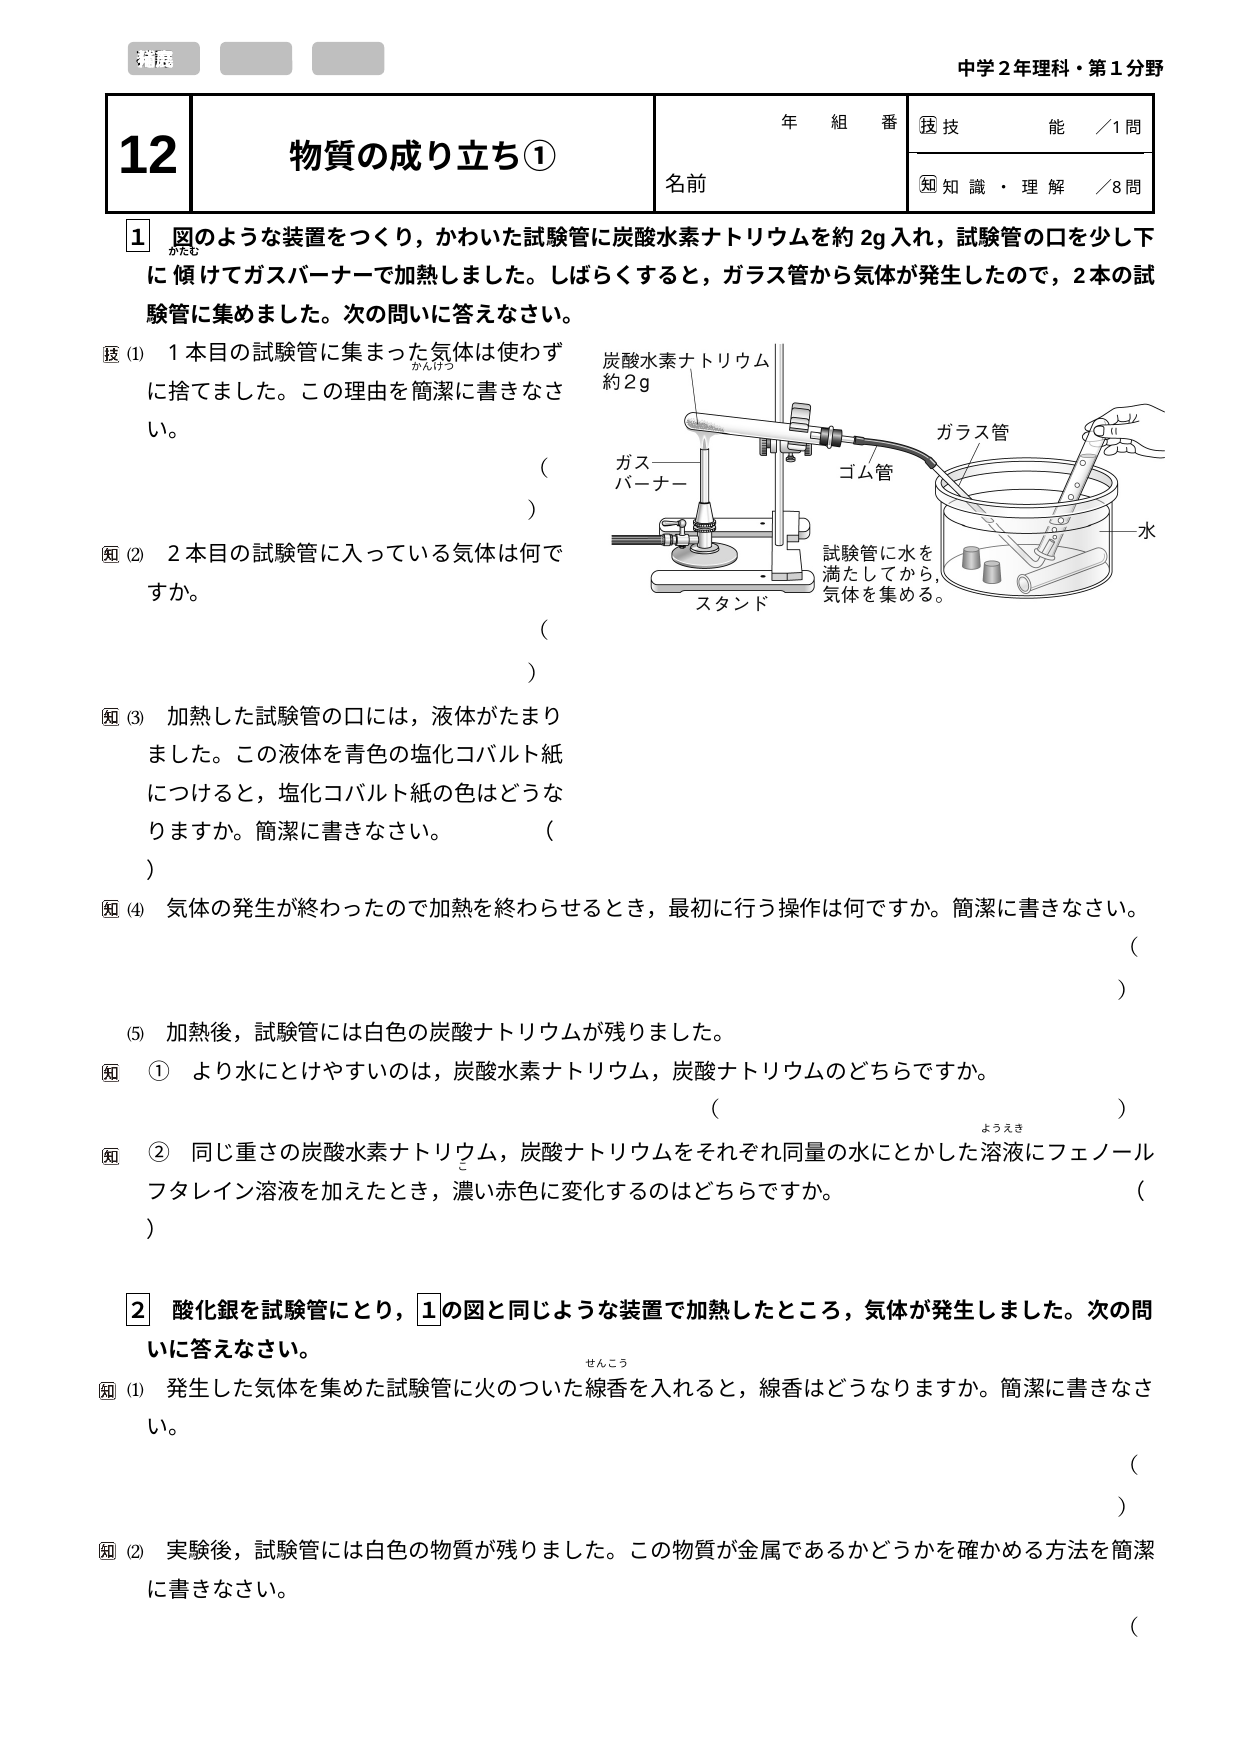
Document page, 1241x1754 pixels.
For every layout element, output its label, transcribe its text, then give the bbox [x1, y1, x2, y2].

picture [101, 1063, 120, 1082]
text ⑵ 2本目の試験管に入っている気体は何ですか。 [126, 531, 565, 608]
picture [101, 545, 120, 563]
text ⑴ 発生した気体を集めた試験管に火のついたを入れると，線香はどうなりますか。簡潔に書きなさい。 [126, 1365, 1155, 1442]
text １ 図のような装置をつくり，かわいた試験管に炭酸水素ナトリウムを約2g入れ，試験管の口を少し下にけてガスバーナーで加熱しました。しばらくすると，ガラス管から気体が発生したので，2本の試験管に集めました。次の問いに答えなさい。 [126, 214, 1155, 330]
picture [101, 707, 120, 726]
picture [919, 175, 937, 193]
text （ ） [126, 924, 1155, 1010]
text （ ） [126, 1605, 1155, 1647]
text ⑵ 実験後，試験管には白色の物質が残りました。この物質が金属であるかどうかを確かめる方法を簡潔に書きなさい。 [126, 1528, 1155, 1605]
picture [98, 1381, 116, 1400]
picture [101, 1147, 120, 1165]
picture [98, 1541, 116, 1560]
text （ ） [126, 445, 565, 531]
text （ ） [126, 1442, 1155, 1528]
text （ ） [126, 1087, 1155, 1130]
text ２ 酸化銀を試験管にとり，１の図と同じような装置で加熱したところ，気体が発生しました。次の問いに答えなさい。 [126, 1288, 1155, 1365]
text ② 同じ重さの炭酸水素ナトリウム，炭酸ナトリウムをそれぞれ同量の水にとかしたにフェノールフタレイン溶液を加えたとき，い赤色に変化するのはどちらですか。 （ ） [126, 1130, 1155, 1245]
picture [101, 345, 120, 363]
picture [101, 899, 120, 918]
text ① より水にとけやすいのは，炭酸水素ナトリウム，炭酸ナトリウムのどちらですか。 [126, 1048, 1155, 1087]
text （ ） [126, 608, 565, 693]
text ⑷ 気体の発生が終わったので加熱を終わらせるとき，最初に行う操作は何ですか。簡潔に書きなさい。 [126, 886, 1155, 924]
text ⑸ 加熱後，試験管には白色の炭酸ナトリウムが残りました。 [126, 1010, 1155, 1048]
text ⑴ 1本目の試験管に集まった気体は使わずに捨てました。この理由をに書きなさい。 [126, 330, 565, 445]
picture [919, 116, 937, 134]
picture [592, 341, 1167, 618]
text ⑶ 加熱した試験管の口には，液体がたまりました。この液体を青色の塩化コバルト紙につけると，塩化コバルト紙の色はどうなりますか。簡潔に書きなさい。 （ ） [126, 693, 565, 886]
